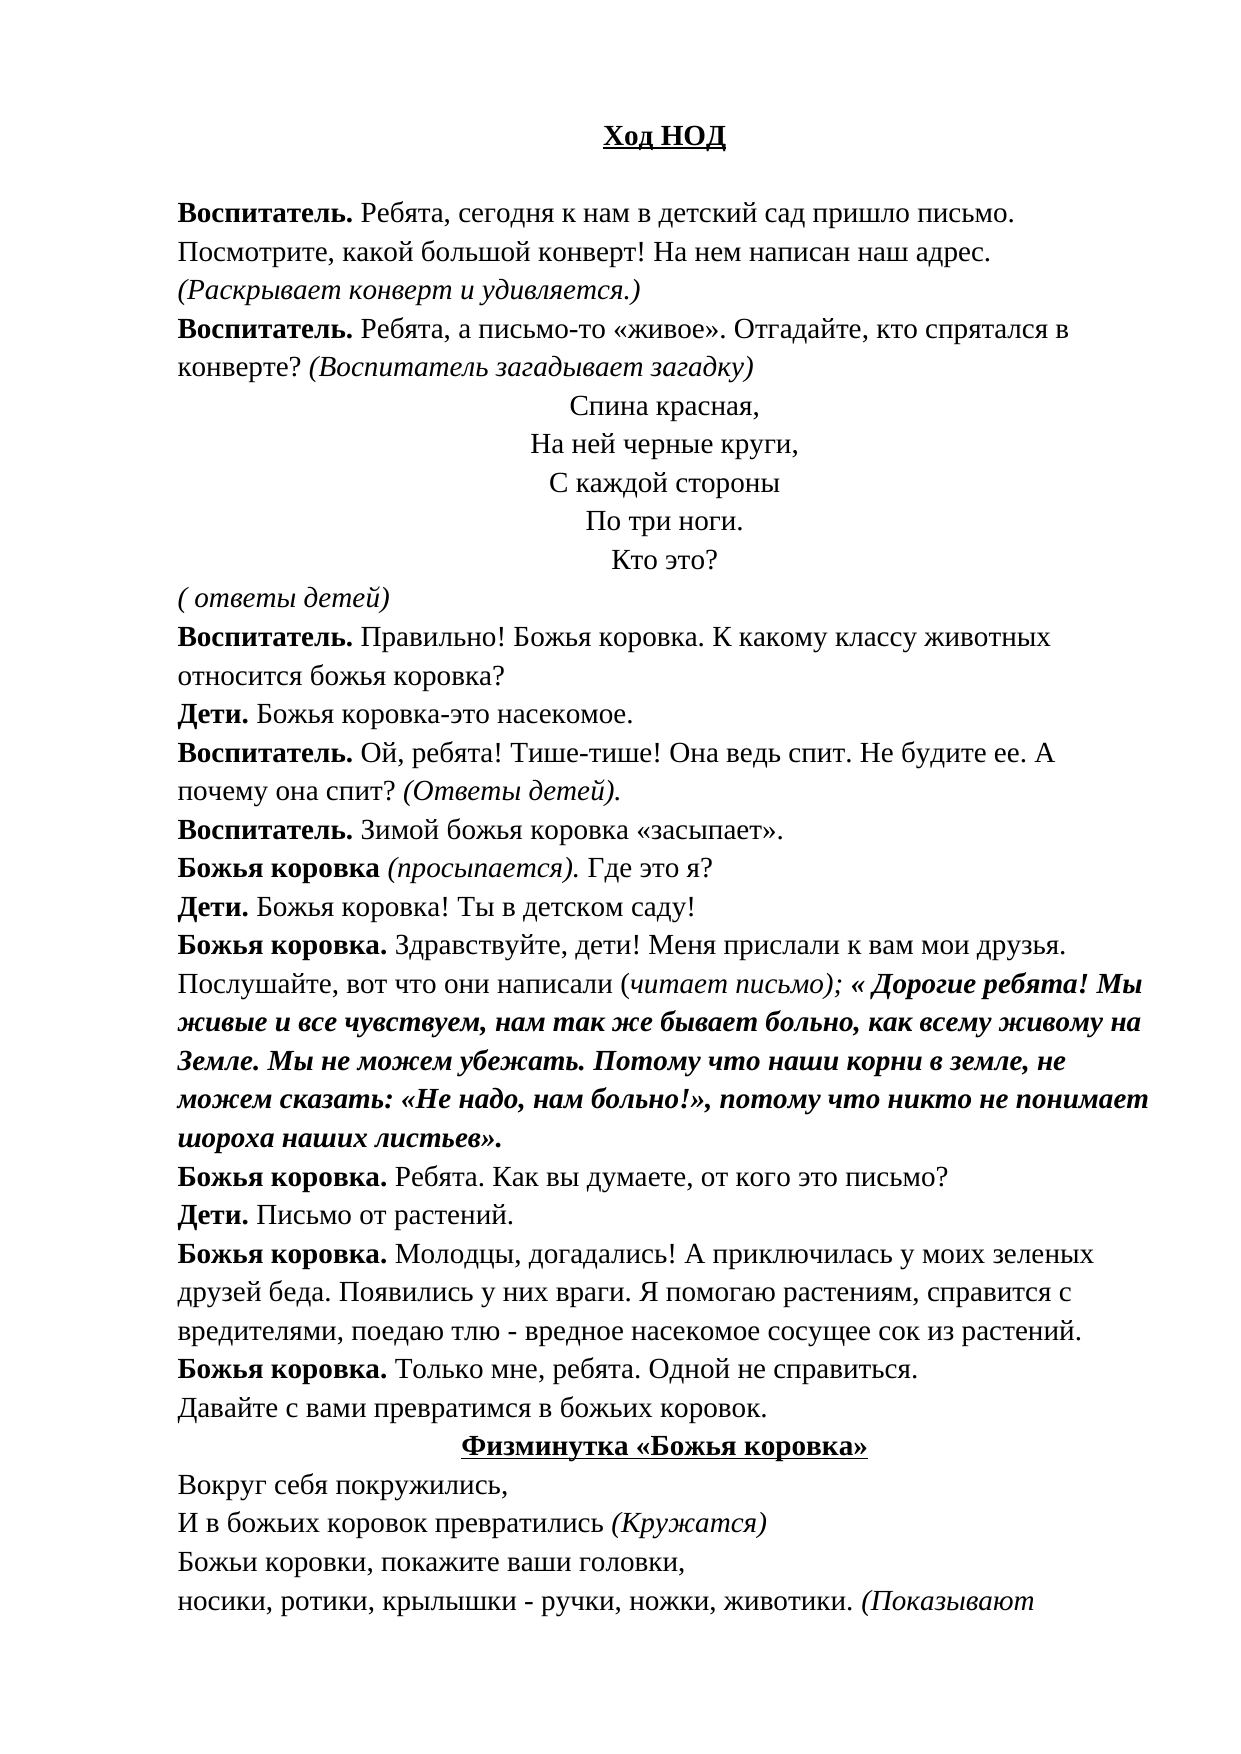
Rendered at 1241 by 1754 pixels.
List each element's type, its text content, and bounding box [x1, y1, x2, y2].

text Божья коровка. Только мне, ребята. Одной не справиться. [177, 1351, 1152, 1385]
text Дети. Божья коровка! Ты в детском саду! [177, 889, 1152, 922]
text Давайте с вами превратимся в божьих коровок. [177, 1390, 1152, 1423]
text Воспитатель. Правильно! Божья коровка. К какому классу животных относится божья коровка? [177, 619, 1152, 691]
text На ней черные круги, [177, 426, 1152, 460]
text Божья коровка. Молодцы, догадались! А приключилась у моих зеленых друзей беда. Появились у них враги. Я помогаю растениям, справится с вредителями, поедаю тлю - вредное насекомое сосущее сок из растений. [177, 1236, 1152, 1346]
text Воспитатель. Ребята, а письмо-то «живое». Отгадайте, кто спрятался в конверте? (Воспитатель загадывает загадку) [177, 311, 1152, 383]
text Дети. Письмо от растений. [177, 1197, 1152, 1231]
text Спина красная, [177, 388, 1152, 421]
text Кто это? [177, 542, 1152, 576]
text По три ноги. [177, 503, 1152, 537]
text Физминутка «Божья коровка» [177, 1428, 1152, 1462]
text Воспитатель. Зимой божья коровка «засыпает». [177, 812, 1152, 845]
text Божья коровка (просыпается). Где это я? [177, 850, 1152, 884]
text Воспитатель. Ой, ребята! Тише-тише! Она ведь спит. Не будите ее. А почему она спит? (Ответы детей). [177, 735, 1152, 807]
text С каждой стороны [177, 465, 1152, 498]
text ( ответы детей) [177, 581, 1152, 614]
text Ход НОД [177, 118, 1152, 152]
text Дети. Божья коровка-это насекомое. [177, 696, 1152, 730]
text Божья коровка. Ребята. Как вы думаете, от кого это письмо? [177, 1159, 1152, 1192]
text Вокруг себя покружились, И в божьих коровок превратились (Кружатся) [177, 1467, 1152, 1539]
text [177, 1544, 1152, 1616]
text Божья коровка. Здравствуйте, дети! Меня прислали к вам мои друзья. Послушайте, вот что они написали (читает письмо); « Дорогие ребята! Мы живые и все чувствуем, нам так же бывает больно, как всему живому на Земле. Мы не можем убежать. Потому что наши корни в земле, не можем сказать: «Не надо, нам больно!», потому что никто не понимает шороха наших листьев». [177, 927, 1152, 1154]
text Воспитатель. Ребята, сегодня к нам в детский сад пришло письмо. Посмотрите, какой большой конверт! На нем написан наш адрес. (Раскрывает конверт и удивляется.) [177, 195, 1152, 306]
